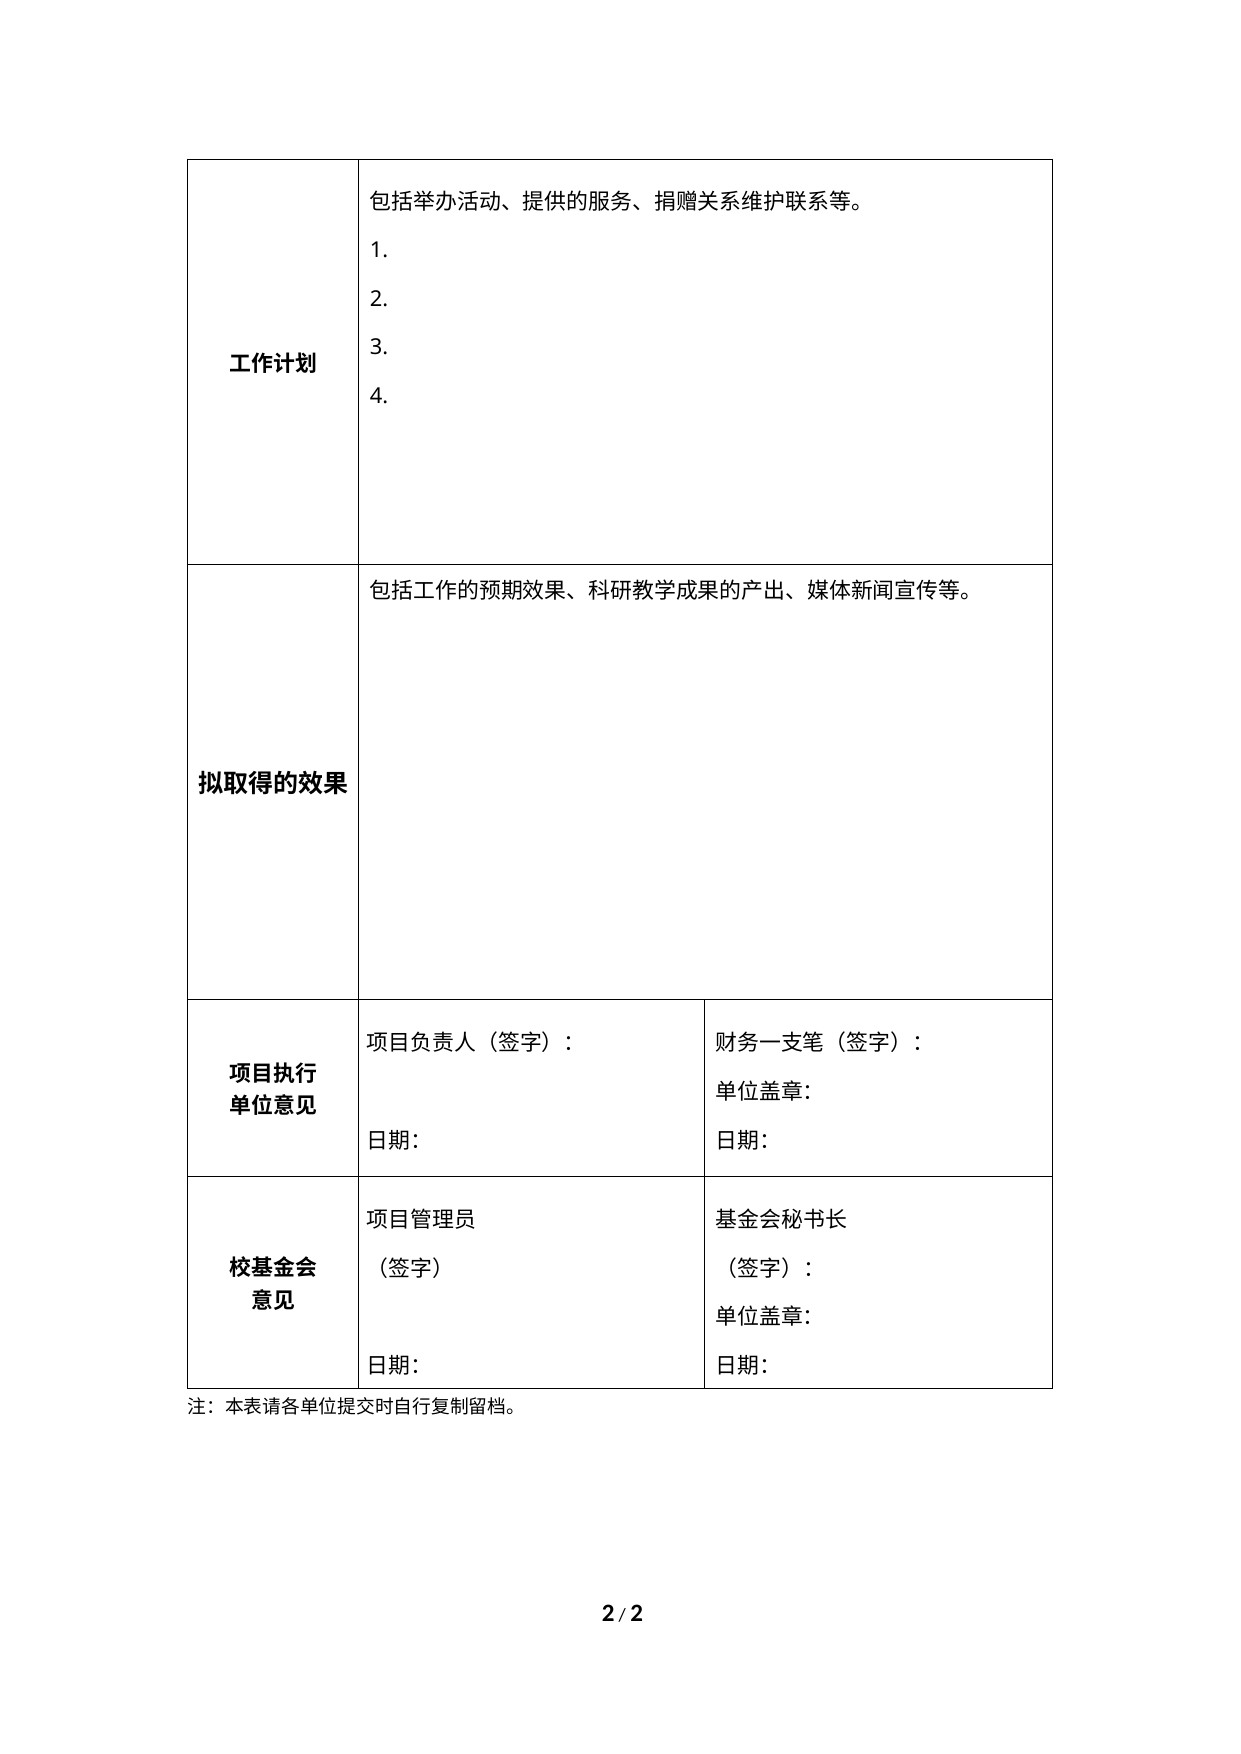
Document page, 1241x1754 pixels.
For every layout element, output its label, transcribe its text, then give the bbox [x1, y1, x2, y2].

table_cell 工作计划 [188, 160, 358, 564]
table_cell 校基金会 意见 [188, 1177, 358, 1388]
text 注：本表请各单位提交时自行复制留档。 [187, 1389, 1053, 1422]
table_cell 包括举办活动、提供的服务、捐赠关系维护联系等。 1. 2. 3. 4. [359, 160, 1052, 564]
table_cell 财务一支笔（签字）： 单位盖章： 日期： [705, 1000, 1052, 1176]
table_cell 项目负责人（签字）： 日期： [359, 1000, 704, 1176]
table_cell 基金会秘书长 （签字）： 单位盖章： 日期： [705, 1177, 1052, 1388]
table_cell 包括工作的预期效果、科研教学成果的产出、媒体新闻宣传等。 [359, 565, 1052, 999]
table_cell 项目管理员 （签字） 日期： [359, 1177, 704, 1388]
table_cell 拟取得的效果 [188, 565, 358, 999]
table_cell 项目执行 单位意见 [188, 1000, 358, 1176]
